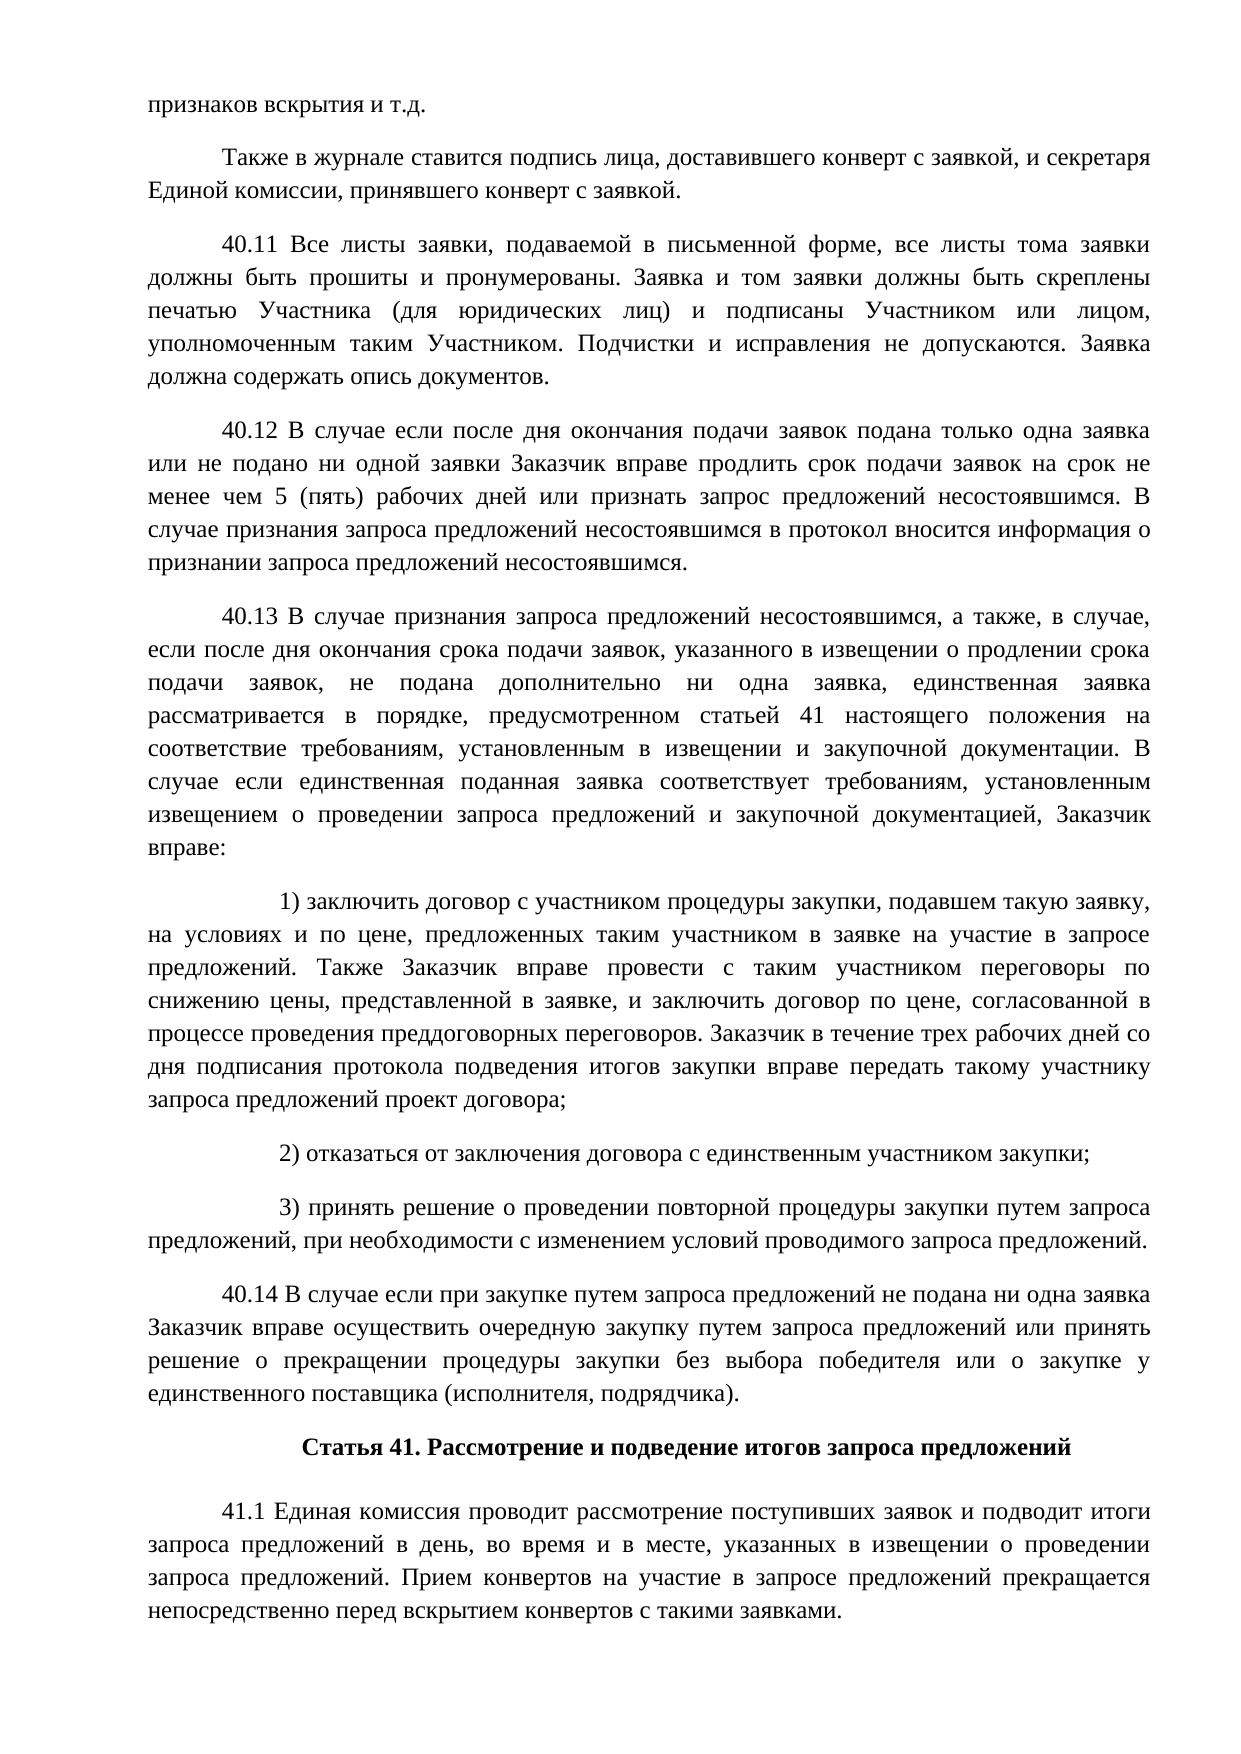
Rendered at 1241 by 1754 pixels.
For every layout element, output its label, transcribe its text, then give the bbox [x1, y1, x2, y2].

text 40.11 Все листы заявки, подаваемой в письменной форме, все листы тома заявки должны быть прошиты и пронумерованы. Заявка и том заявки должны быть скреплены печатью Участника (для юридических лиц) и подписаны Участником или лицом, уполномоченным таким Участником. Подчистки и исправления не допускаются. Заявка должна содержать опись документов. [148, 229, 1152, 390]
text 40.13 В случае признания запроса предложений несостоявшимся, а также, в случае, если после дня окончания срока подачи заявок, указанного в извещении о продлении срока подачи заявок, не подана дополнительно ни одна заявка, единственная заявка рассматривается в порядке, предусмотренном статьей 41 настоящего положения на соответствие требованиям, установленным в извещении и закупочной документации. В случае если единственная поданная заявка соответствует требованиям, установленным извещением о проведении запроса предложений и закупочной документацией, Заказчик вправе: [148, 601, 1152, 861]
text 40.12 В случае если после дня окончания подачи заявок подана только одна заявка или не подано ни одной заявки Заказчик вправе продлить срок подачи заявок на срок не менее чем 5 (пять) рабочих дней или признать запрос предложений несостоявшимся. В случае признания запроса предложений несостоявшимся в протокол вносится информация о признании запроса предложений несостоявшимся. [148, 415, 1152, 576]
text 2) отказаться от заключения договора с единственным участником закупки; [148, 1138, 1152, 1167]
text 1) заключить договор с участником процедуры закупки, подавшем такую заявку, на условиях и по цене, предложенных таким участником в заявке на участие в запросе предложений. Также Заказчик вправе провести с таким участником переговоры по снижению цены, представленной в заявке, и заключить договор по цене, согласованной в процессе проведения преддоговорных переговоров. Заказчик в течение трех рабочих дней со дня подписания протокола подведения итогов закупки вправе передать такому участнику запроса предложений проект договора; [148, 886, 1152, 1113]
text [148, 89, 1152, 117]
text 41.1 Единая комиссия проводит рассмотрение поступивших заявок и подводит итоги запроса предложений в день, во время и в месте, указанных в извещении о проведении запроса предложений. Прием конвертов на участие в запросе предложений прекращается непосредственно перед вскрытием конвертов с такими заявками. [148, 1496, 1152, 1624]
text 3) принять решение о проведении повторной процедуры закупки путем запроса предложений, при необходимости с изменением условий проводимого запроса предложений. [148, 1192, 1152, 1254]
text 40.14 В случае если при закупке путем запроса предложений не подана ни одна заявка Заказчик вправе осуществить очередную закупку путем запроса предложений или принять решение о прекращении процедуры закупки без выбора победителя или о закупке у единственного поставщика (исполнителя, подрядчика). [148, 1279, 1152, 1407]
text Статья 41. Рассмотрение и подведение итогов запроса предложений [148, 1432, 1152, 1461]
text Также в журнале ставится подпись лица, доставившего конверт с заявкой, и секретаря Единой комиссии, принявшего конверт с заявкой. [148, 142, 1152, 204]
